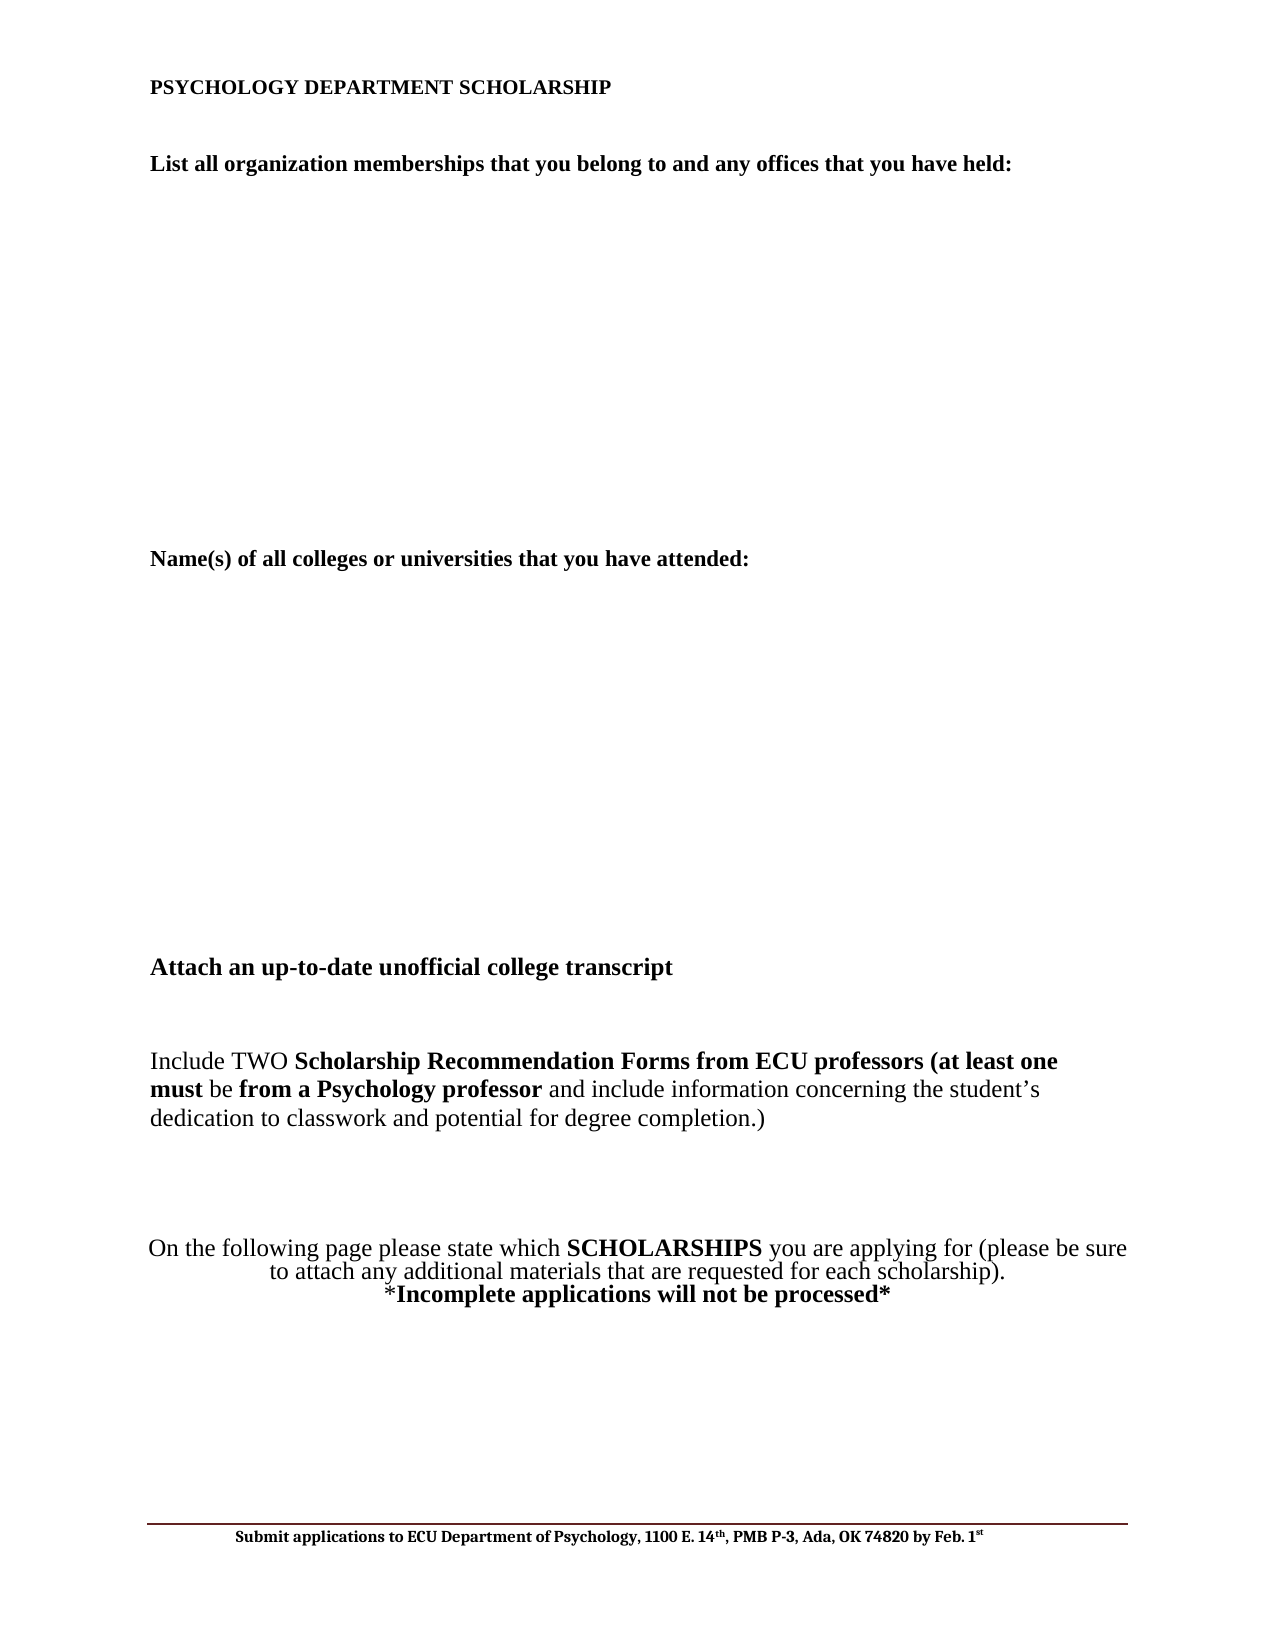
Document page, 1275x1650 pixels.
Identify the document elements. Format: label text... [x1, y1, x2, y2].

text Include TWO Scholarship Recommendation Forms from ECU professors (at least one must be from a Psychology professor and include information concerning the student’s dedication to classwork and potential for degree completion.) [150, 1046, 1079, 1132]
text On the following page please state which SCHOLARSHIPS you are applying for (please be sure to attach any additional materials that are requested for each scholarship). [135, 1238, 1139, 1284]
text *Incomplete applications will not be processed* [135, 1284, 1139, 1307]
text Attach an up-to-date unofficial college transcript [150, 952, 1139, 981]
text Name(s) of all colleges or universities that you have attended: [150, 545, 1139, 572]
text List all organization memberships that you belong to and any offices that you have held: [150, 150, 1139, 176]
